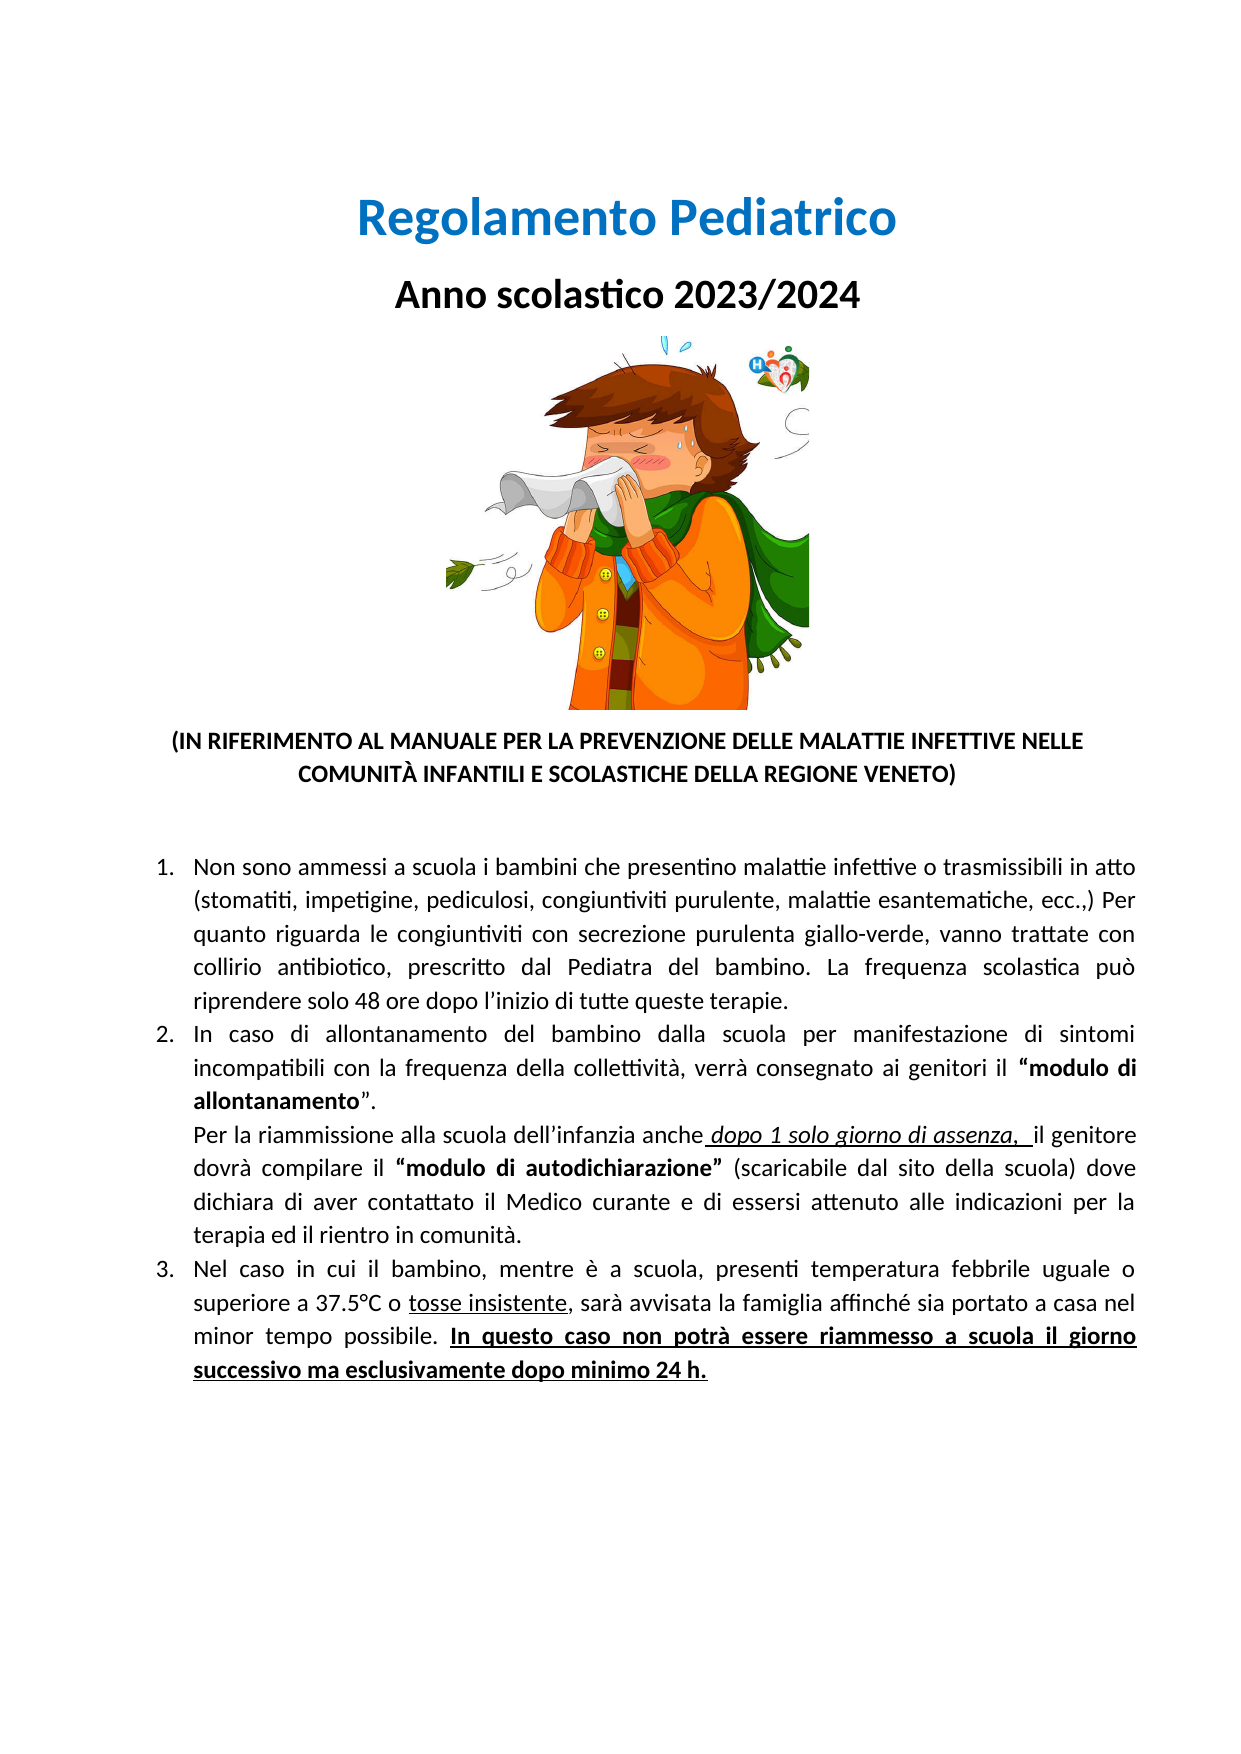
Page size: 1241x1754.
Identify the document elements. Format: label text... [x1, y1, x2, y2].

list Nel caso in cui il bambino, mentre è a scuola, presenti temperatura febbrile uguale o superiore a 37.5°C o tosse insistente, sarà avvisata la famiglia affinché sia portato a casa nel minor tempo possibile. In questo caso non potrà essere riammesso a scuola il giorno successivo ma esclusivamente dopo minimo 24 h. [156, 1253, 1137, 1384]
list In caso di allontanamento del bambino dalla scuola per manifestazione di sintomi incompatibili con la frequenza della collettività, verrà consegnato ai genitori il “modulo di allontanamento”. [156, 1018, 1137, 1116]
list Non sono ammessi a scuola i bambini che presentino malattie infettive o trasmissibili in atto (stomatiti, impetigine, pediculosi, congiuntiviti purulente, malattie esantematiche, ecc.,) Per quanto riguarda le congiuntiviti con secrezione purulenta giallo-verde, vanno trattate con collirio antibiotico, prescritto dal Pediatra del bambino. La frequenza scolastica può riprendere solo 48 ore dopo l’inizio di tutte queste terapie. [156, 851, 1137, 1015]
text Regolamento Pediatrico [118, 183, 1137, 249]
picture [446, 336, 810, 710]
list Per la riammissione alla scuola dell’infanzia anche dopo 1 solo giorno di assenza, il genitore dovrà compilare il “modulo di autodichiarazione” (scaricabile dal sito della scuola) dove dichiara di aver contattato il Medico curante e di essersi attenuto alle indicazioni per la terapia ed il rientro in comunità. [193, 1119, 1137, 1250]
text (IN RIFERIMENTO AL MANUALE PER LA PREVENZIONE DELLE MALATTIE INFETTIVE NELLE COMUNITÀ INFANTILI E SCOLASTICHE DELLA REGIONE VENETO) [118, 725, 1137, 789]
text Anno scolastico 2023/2024 [118, 268, 1137, 319]
